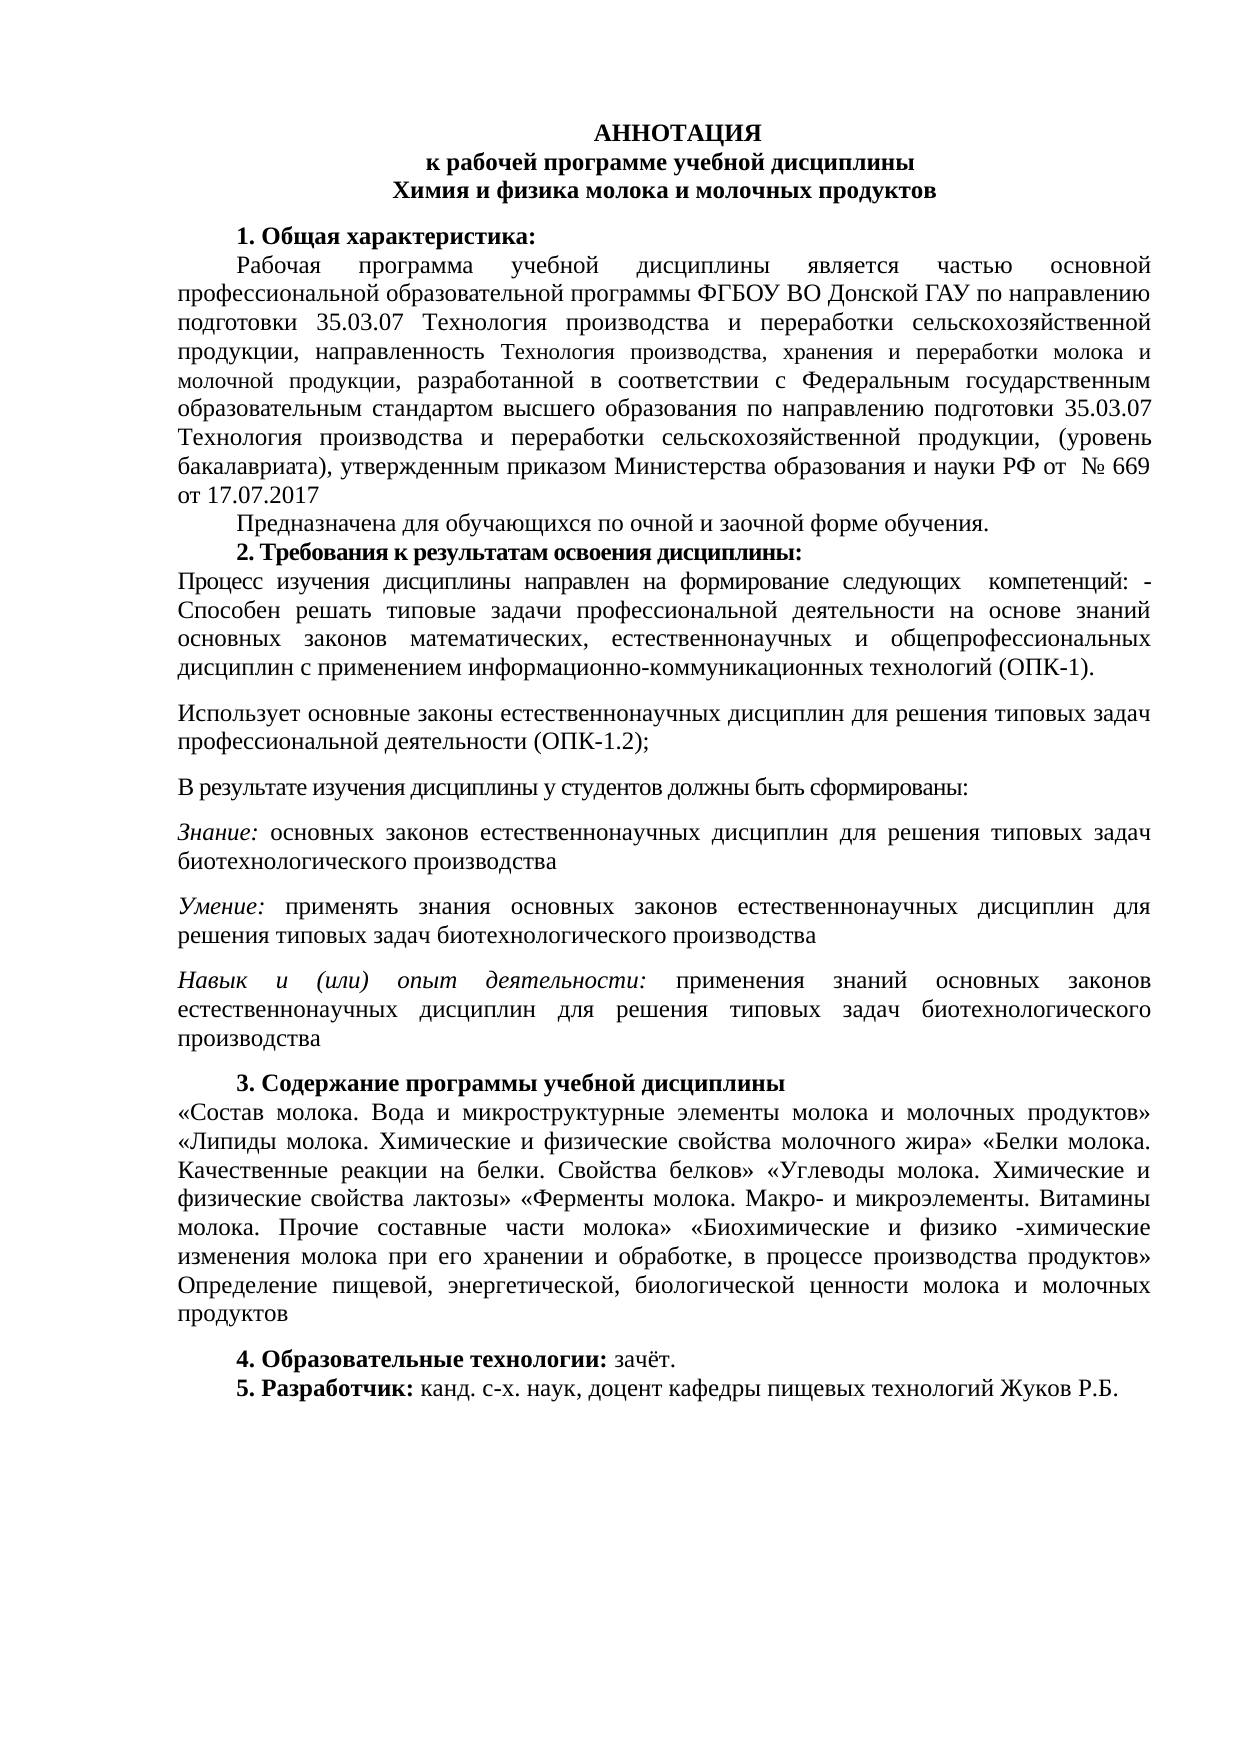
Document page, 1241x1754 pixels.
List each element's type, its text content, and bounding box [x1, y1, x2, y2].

text 4. Образовательные технологии: зачёт. [177, 1344, 1152, 1373]
text Навык и (или) опыт деятельности: применения знаний основных законов естественнонаучных дисциплин для решения типовых задач биотехнологического производства [177, 966, 1152, 1052]
text Знание: основных законов естественнонаучных дисциплин для решения типовых задач биотехнологического производства [177, 817, 1152, 875]
text Умение: применять знания основных законов естественнонаучных дисциплин для решения типовых задач биотехнологического производства [177, 891, 1152, 949]
text Использует основные законы естественнонаучных дисциплин для решения типовых задач профессиональной деятельности (ОПК-1.2); [177, 698, 1152, 755]
text Химия и физика молока и молочных продуктов [177, 176, 1152, 204]
text В результате изучения дисциплины у студентов должны быть сформированы: [177, 772, 1152, 801]
text Предназначена для обучающихся по очной и заочной форме обучения. [177, 508, 1152, 537]
text 1. Общая характеристика: [177, 221, 1152, 250]
text Рабочая программа учебной дисциплины является частью основной профессиональной образовательной программы ФГБОУ ВО Донской ГАУ по направлению подготовки 35.03.07 Технология производства и переработки сельскохозяйственной продукции, направленность Технология производства, хранения и переработки молока и молочной продукции, разработанной в соответствии с Федеральным государственным образовательным стандартом высшего образования по направлению подготовки 35.03.07 Технология производства и переработки сельскохозяйственной продукции, (уровень бакалавриата), утвержденным приказом Министерства образования и науки РФ от № 669 от 17.07.2017 [177, 250, 1152, 508]
text 2. Требования к результатам освоения дисциплины: [177, 537, 1152, 566]
text 3. Содержание программы учебной дисциплины [177, 1068, 1152, 1097]
text Процесс изучения дисциплины направлен на формирование следующих компетенций: - Способен решать типовые задачи профессиональной деятельности на основе знаний основных законов математических, естественнонаучных и общепрофессиональных дисциплин с применением информационно-коммуникационных технологий (ОПК-1). [177, 566, 1152, 681]
text к рабочей программе учебной дисциплины [189, 147, 1152, 176]
text АННОТАЦИЯ [189, 118, 1152, 147]
text 5. Разработчик: канд. с-х. наук, доцент кафедры пищевых технологий Жуков Р.Б. [177, 1373, 1152, 1401]
text «Состав молока. Вода и микроструктурные элементы молока и молочных продуктов» «Липиды молока. Химические и физические свойства молочного жира» «Белки молока. Качественные реакции на белки. Свойства белков» «Углеводы молока. Химические и физические свойства лактозы» «Ферменты молока. Макро- и микроэлементы. Витамины молока. Прочие составные части молока» «Биохимические и физико -химические изменения молока при его хранении и обработке, в процессе производства продуктов» Определение пищевой, энергетической, биологической ценности молока и молочных продуктов [177, 1097, 1152, 1327]
